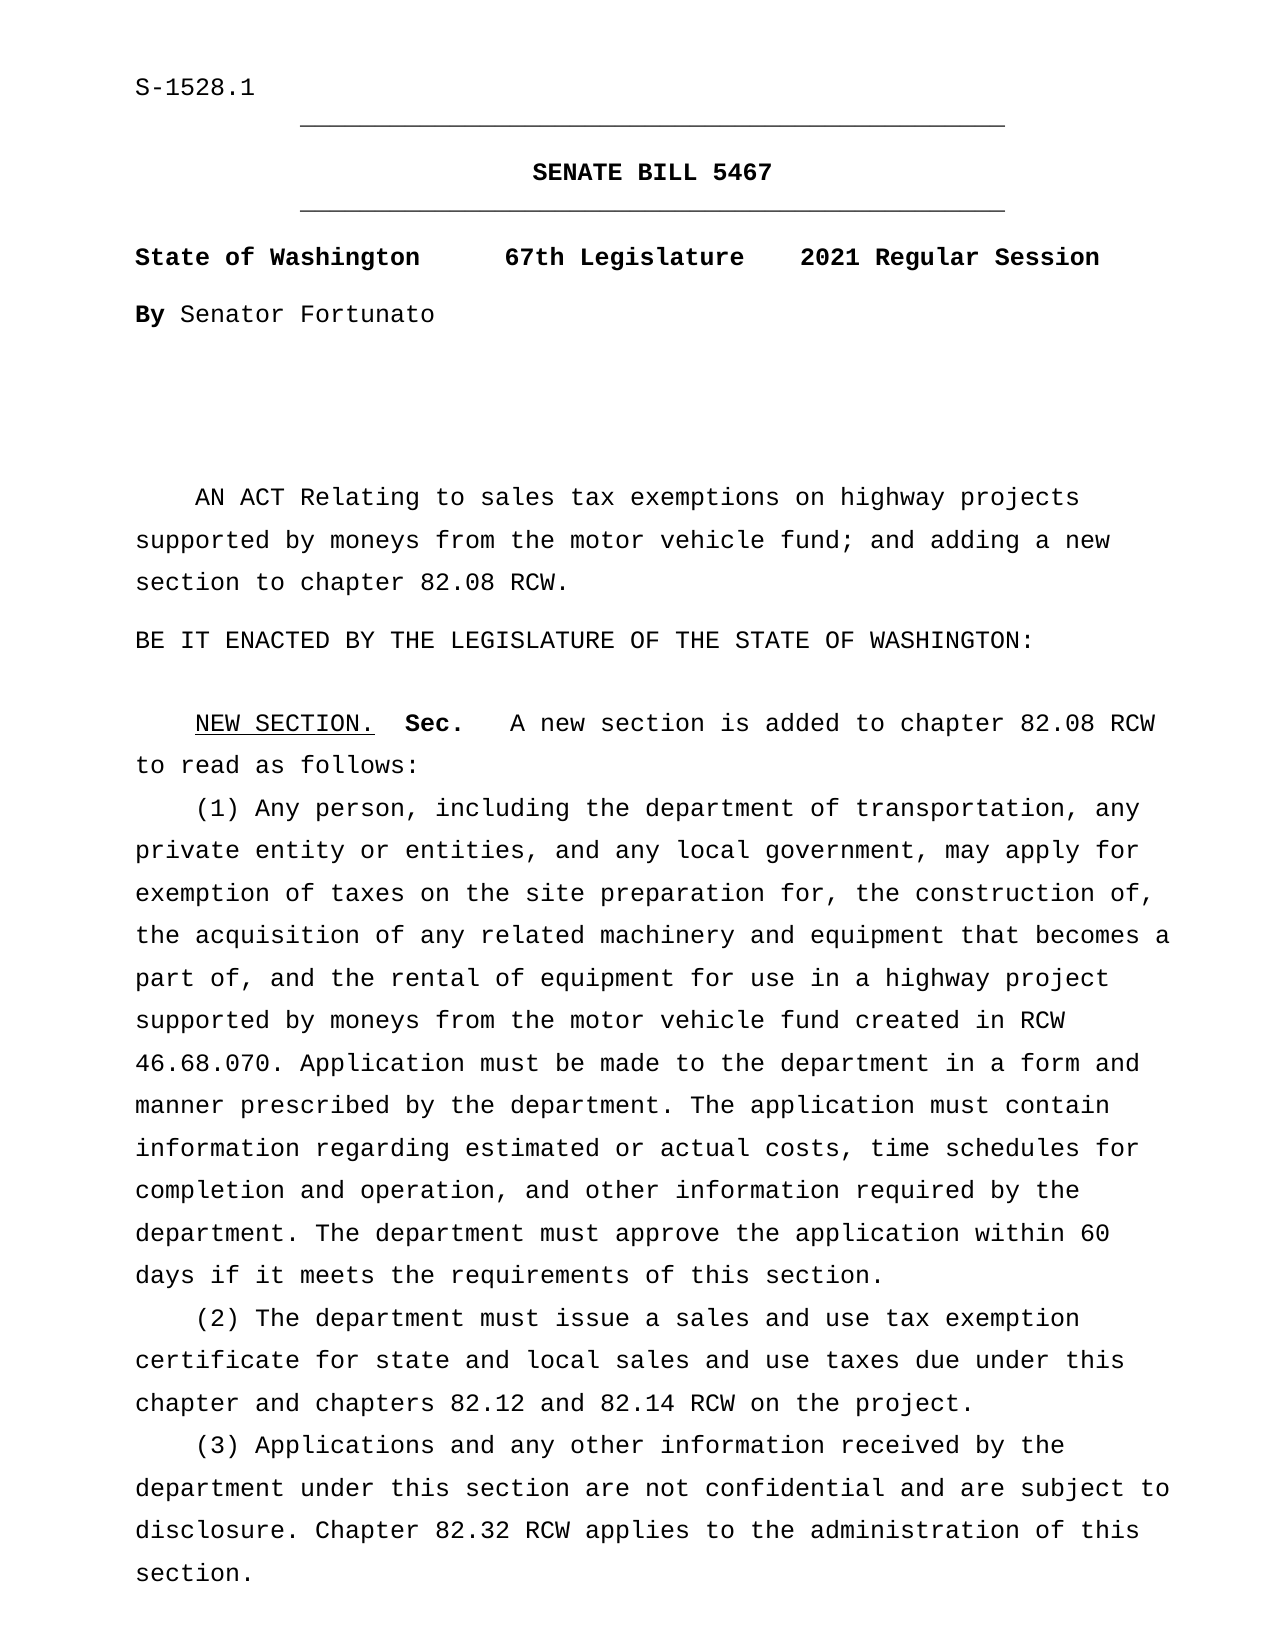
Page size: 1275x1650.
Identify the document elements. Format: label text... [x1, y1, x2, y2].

text (1) Any person, including the department of transportation, any private entity or entities, and any local government, may apply for exemption of taxes on the site preparation for, the construction of, the acquisition of any related machinery and equipment that becomes a part of, and the rental of equipment for use in a highway project supported by moneys from the motor vehicle fund created in RCW 46.68.070. Application must be made to the department in a form and manner prescribed by the department. The application must contain information regarding estimated or actual costs, time schedules for completion and operation, and other information required by the department. The department must approve the application within 60 days if it meets the requirements of this section. [135, 782, 1170, 1292]
text S-1528.1 [135, 75, 1170, 103]
text By Senator Fortunato [135, 302, 1170, 330]
text (2) The department must issue a sales and use tax exemption certificate for state and local sales and use taxes due under this chapter and chapters 82.12 and 82.14 RCW on the project. [135, 1292, 1170, 1420]
text NEW SECTION. Sec. A new section is added to chapter 82.08 RCW to read as follows: [135, 697, 1170, 782]
text _______________________________________________ [135, 188, 1170, 217]
text BE IT ENACTED BY THE LEGISLATURE OF THE STATE OF WASHINGTON: [135, 627, 1170, 656]
text (3) Applications and any other information received by the department under this section are not confidential and are subject to disclosure. Chapter 82.32 RCW applies to the administration of this section. [135, 1420, 1170, 1590]
text AN ACT Relating to sales tax exemptions on highway projects supported by moneys from the motor vehicle fund; and adding a new section to chapter 82.08 RCW. [135, 472, 1170, 599]
text _______________________________________________ [135, 103, 1170, 132]
text SENATE BILL 5467 [135, 160, 1170, 188]
text State of Washington 67th Legislature 2021 Regular Session [135, 245, 1170, 273]
